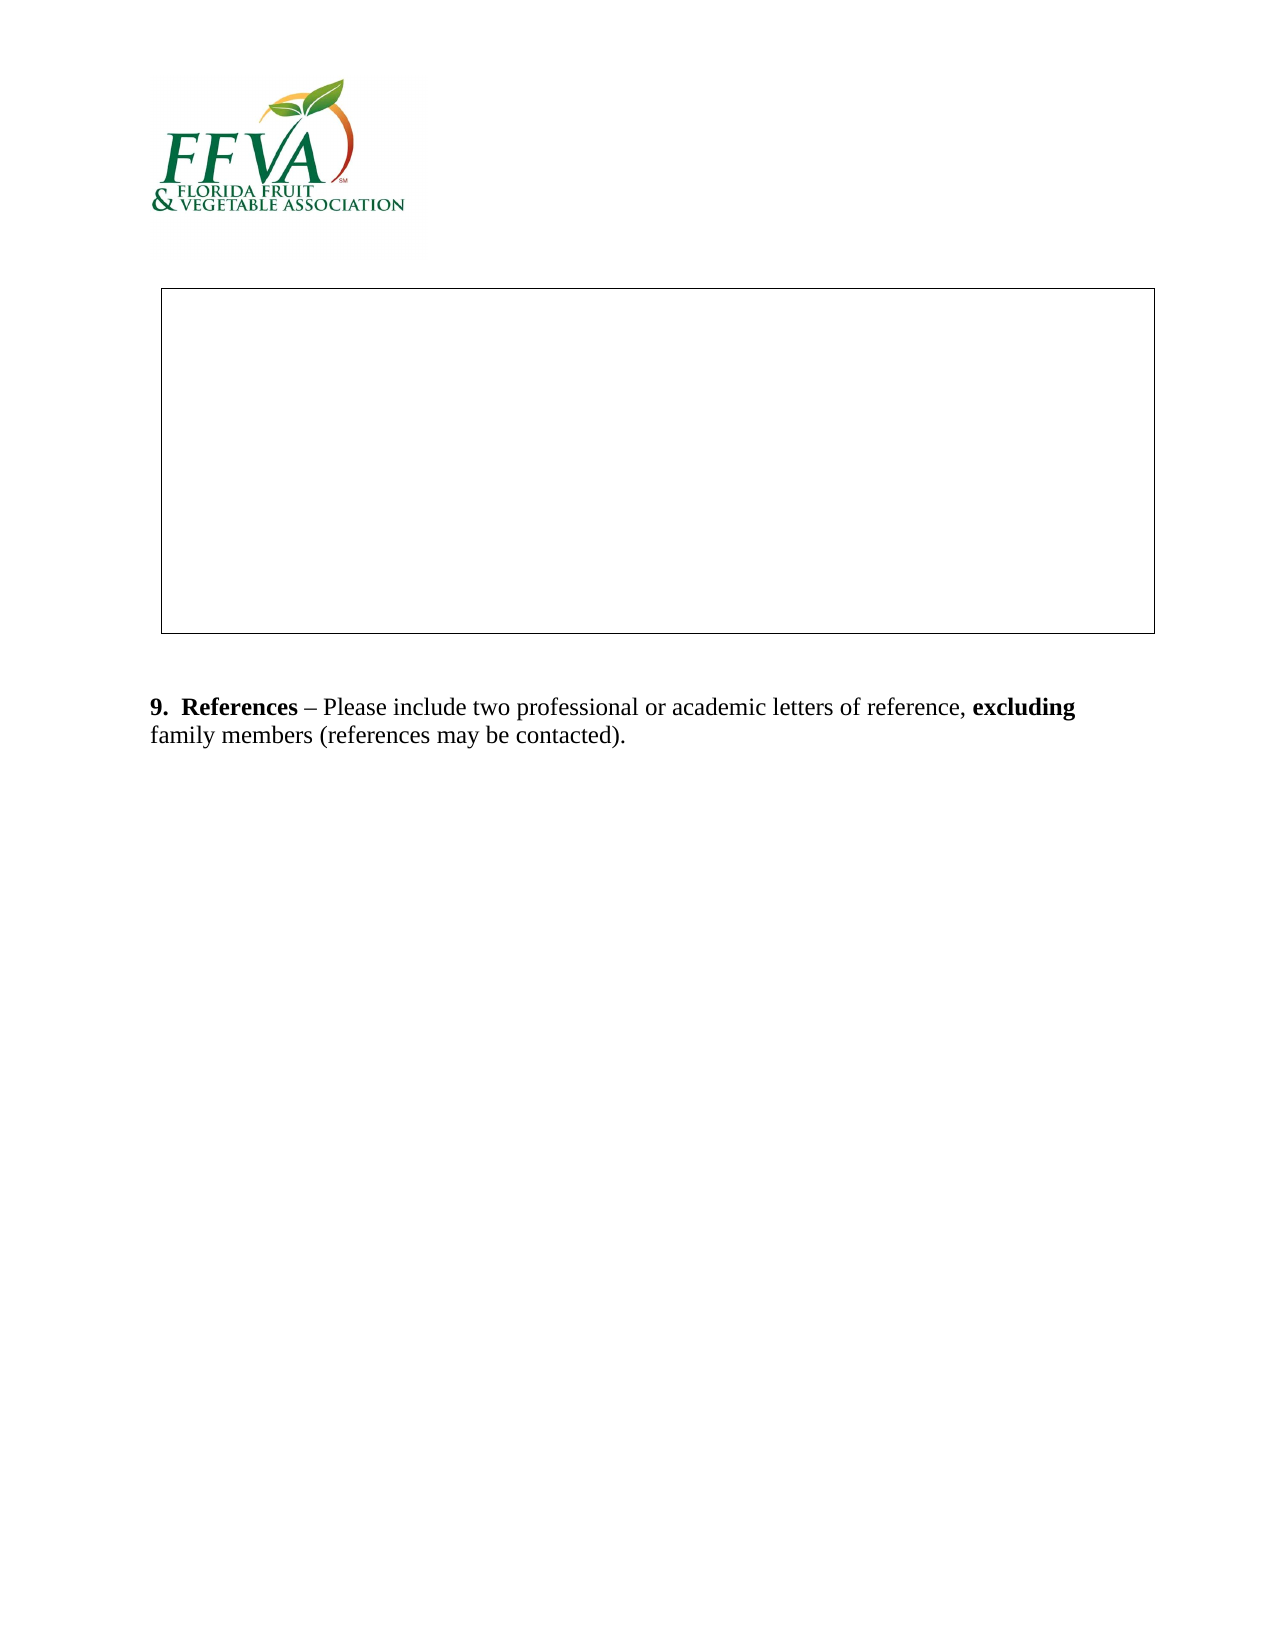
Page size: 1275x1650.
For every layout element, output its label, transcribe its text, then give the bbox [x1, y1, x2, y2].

table_header [162, 289, 1154, 633]
text 9. References – Please include two professional or academic letters of reference, excluding family members (references may be contacted). [150, 692, 1125, 749]
picture [150, 75, 429, 260]
